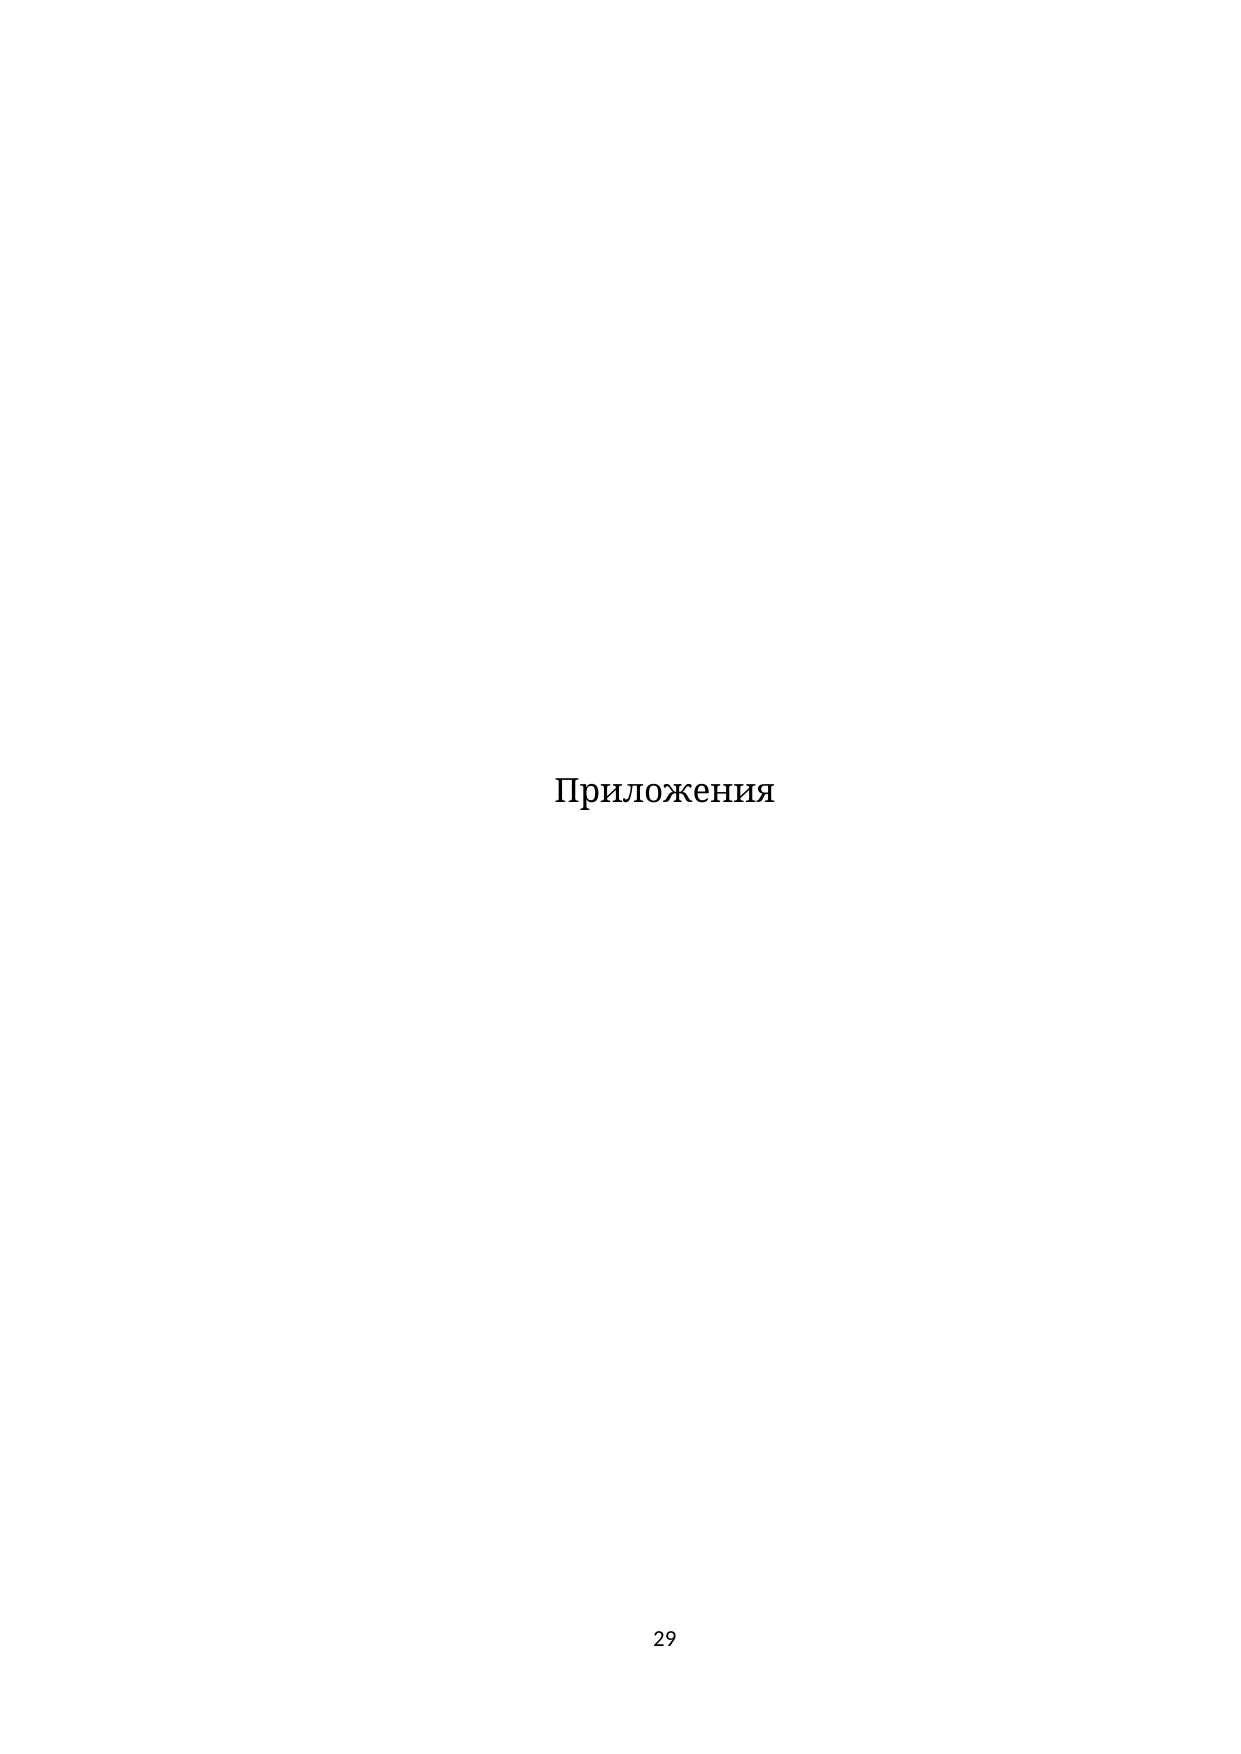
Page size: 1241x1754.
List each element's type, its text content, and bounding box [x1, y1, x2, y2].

text Приложения [148, 772, 1181, 811]
